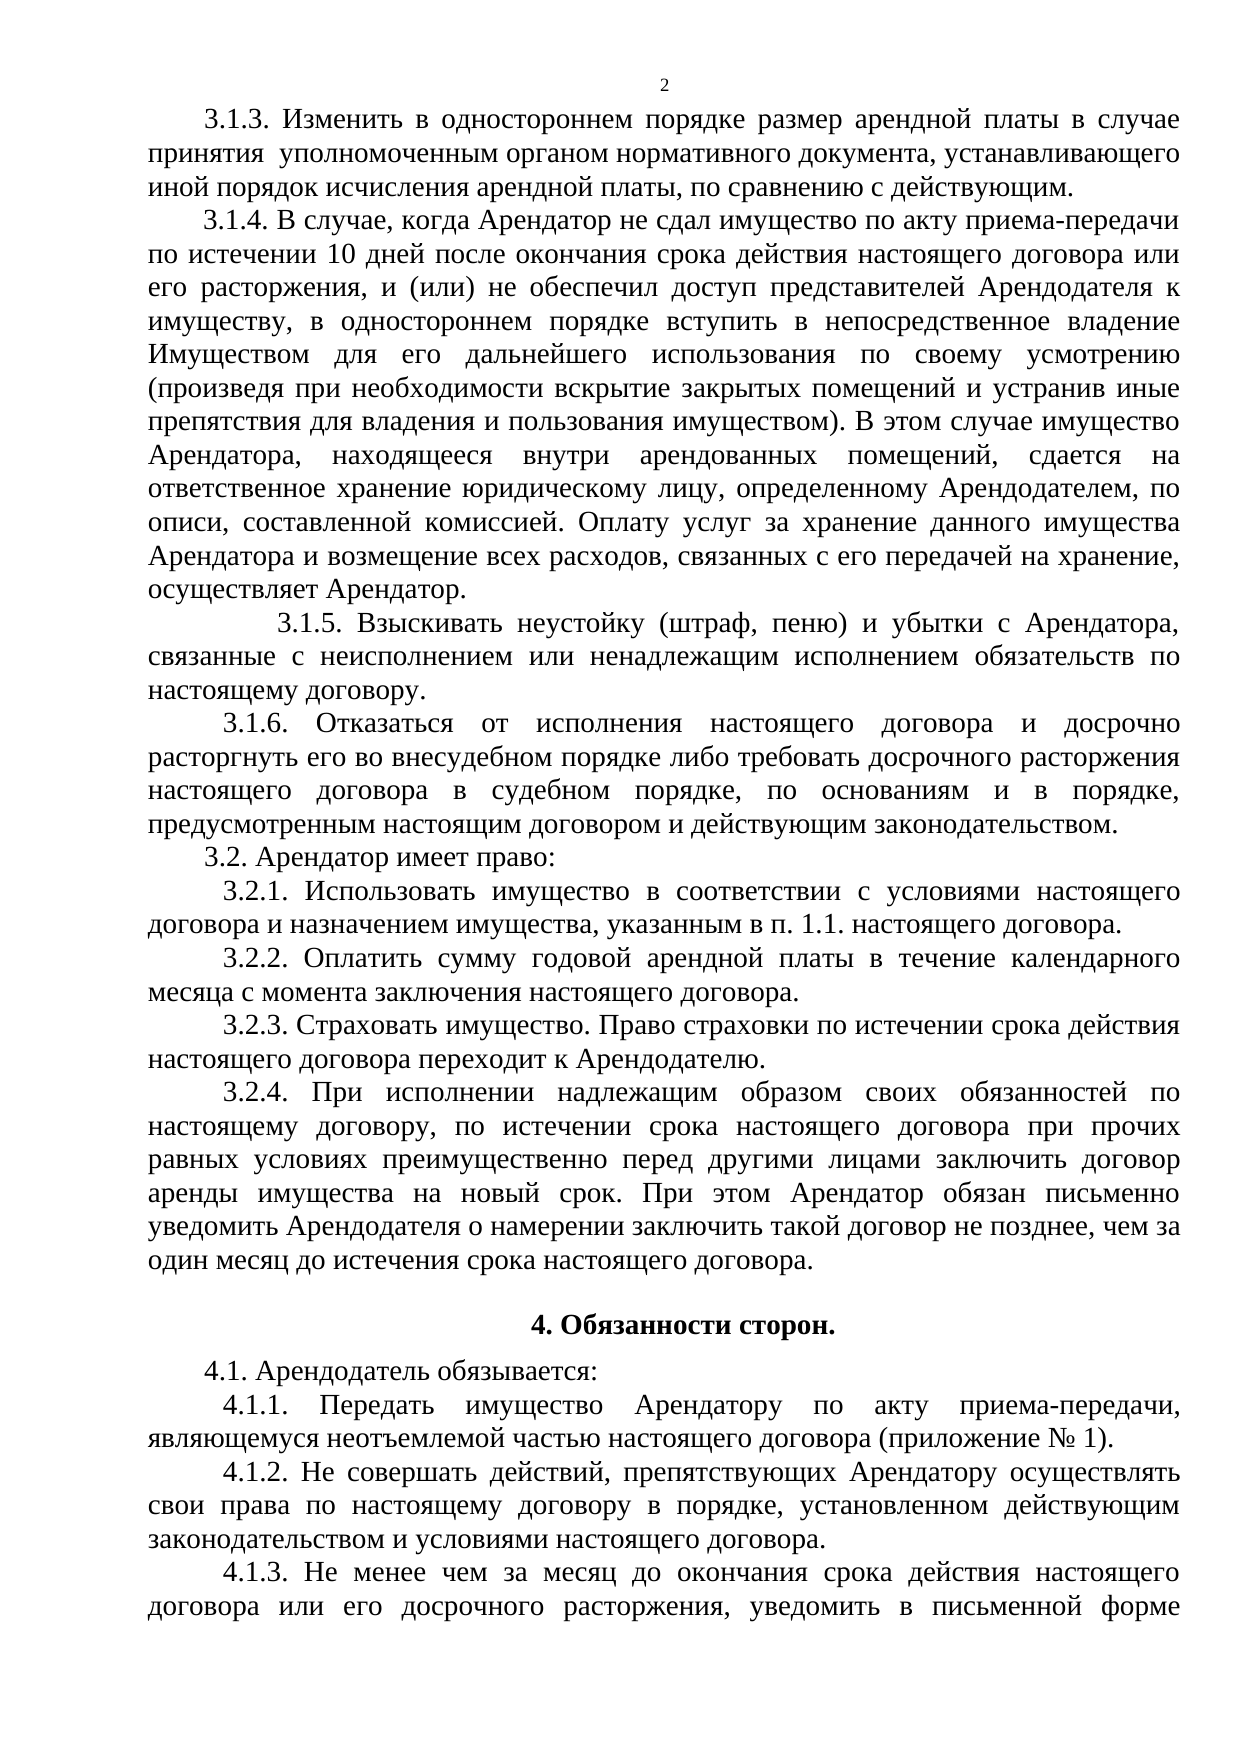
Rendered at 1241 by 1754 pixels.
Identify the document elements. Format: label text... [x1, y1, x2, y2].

text 3.1.3. Изменить в одностороннем порядке размер арендной платы в случае принятия уполномоченным органом нормативного документа, устанавливающего иной порядок исчисления арендной платы, по сравнению с действующим. [148, 102, 1181, 202]
text 3.2.3. Страховать имущество. Право страховки по истечении срока действия настоящего договора переходит к Арендодателю. [148, 1007, 1181, 1074]
text 3.1.6. Отказаться от исполнения настоящего договора и досрочно расторгнуть его во внесудебном порядке либо требовать досрочного расторжения настоящего договора в судебном порядке, по основаниям и в порядке, предусмотренным настоящим договором и действующим законодательством. [148, 705, 1181, 839]
text 4.1.2. Не совершать действий, препятствующих Арендатору осуществлять свои права по настоящему договору в порядке, установленном действующим законодательством и условиями настоящего договора. [148, 1454, 1181, 1554]
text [148, 1554, 1181, 1622]
text 3.1.5. Взыскивать неустойку (штраф, пеню) и убытки с Арендатора, связанные с неисполнением или ненадлежащим исполнением обязательств по настоящему договору. [148, 605, 1181, 705]
text 3.2.1. Использовать имущество в соответствии с условиями настоящего договора и назначением имущества, указанным в п. 1.1. настоящего договора. [148, 873, 1181, 940]
text 4.1.1. Передать имущество Арендатору по акту приема-передачи, являющемуся неотъемлемой частью настоящего договора (приложение № 1). [148, 1387, 1181, 1454]
text 4.1. Арендодатель обязывается: [148, 1353, 1181, 1387]
text 3.1.4. В случае, когда Арендатор не сдал имущество по акту приема-передачи по истечении 10 дней после окончания срока действия настоящего договора или его расторжения, и (или) не обеспечил доступ представителей Арендодателя к имуществу, в одностороннем порядке вступить в непосредственное владение Имуществом для его дальнейшего использования по своему усмотрению (произведя при необходимости вскрытие закрытых помещений и устранив иные препятствия для владения и пользования имуществом). В этом случае имущество Арендатора, находящееся внутри арендованных помещений, сдается на ответственное хранение юридическому лицу, определенному Арендодателем, по описи, составленной комиссией. Оплату услуг за хранение данного имущества Арендатора и возмещение всех расходов, связанных с его передачей на хранение, осуществляет Арендатор. [148, 202, 1181, 605]
text 3.2. Арендатор имеет право: [148, 839, 1181, 873]
text 4. Обязанности сторон. [185, 1307, 1181, 1341]
text 3.2.4. При исполнении надлежащим образом своих обязанностей по настоящему договору, по истечении срока настоящего договора при прочих равных условиях преимущественно перед другими лицами заключить договор аренды имущества на новый срок. При этом Арендатор обязан письменно уведомить Арендодателя о намерении заключить такой договор не позднее, чем за один месяц до истечения срока настоящего договора. [148, 1074, 1181, 1276]
text 3.2.2. Оплатить сумму годовой арендной платы в течение календарного месяца с момента заключения настоящего договора. [148, 940, 1181, 1007]
